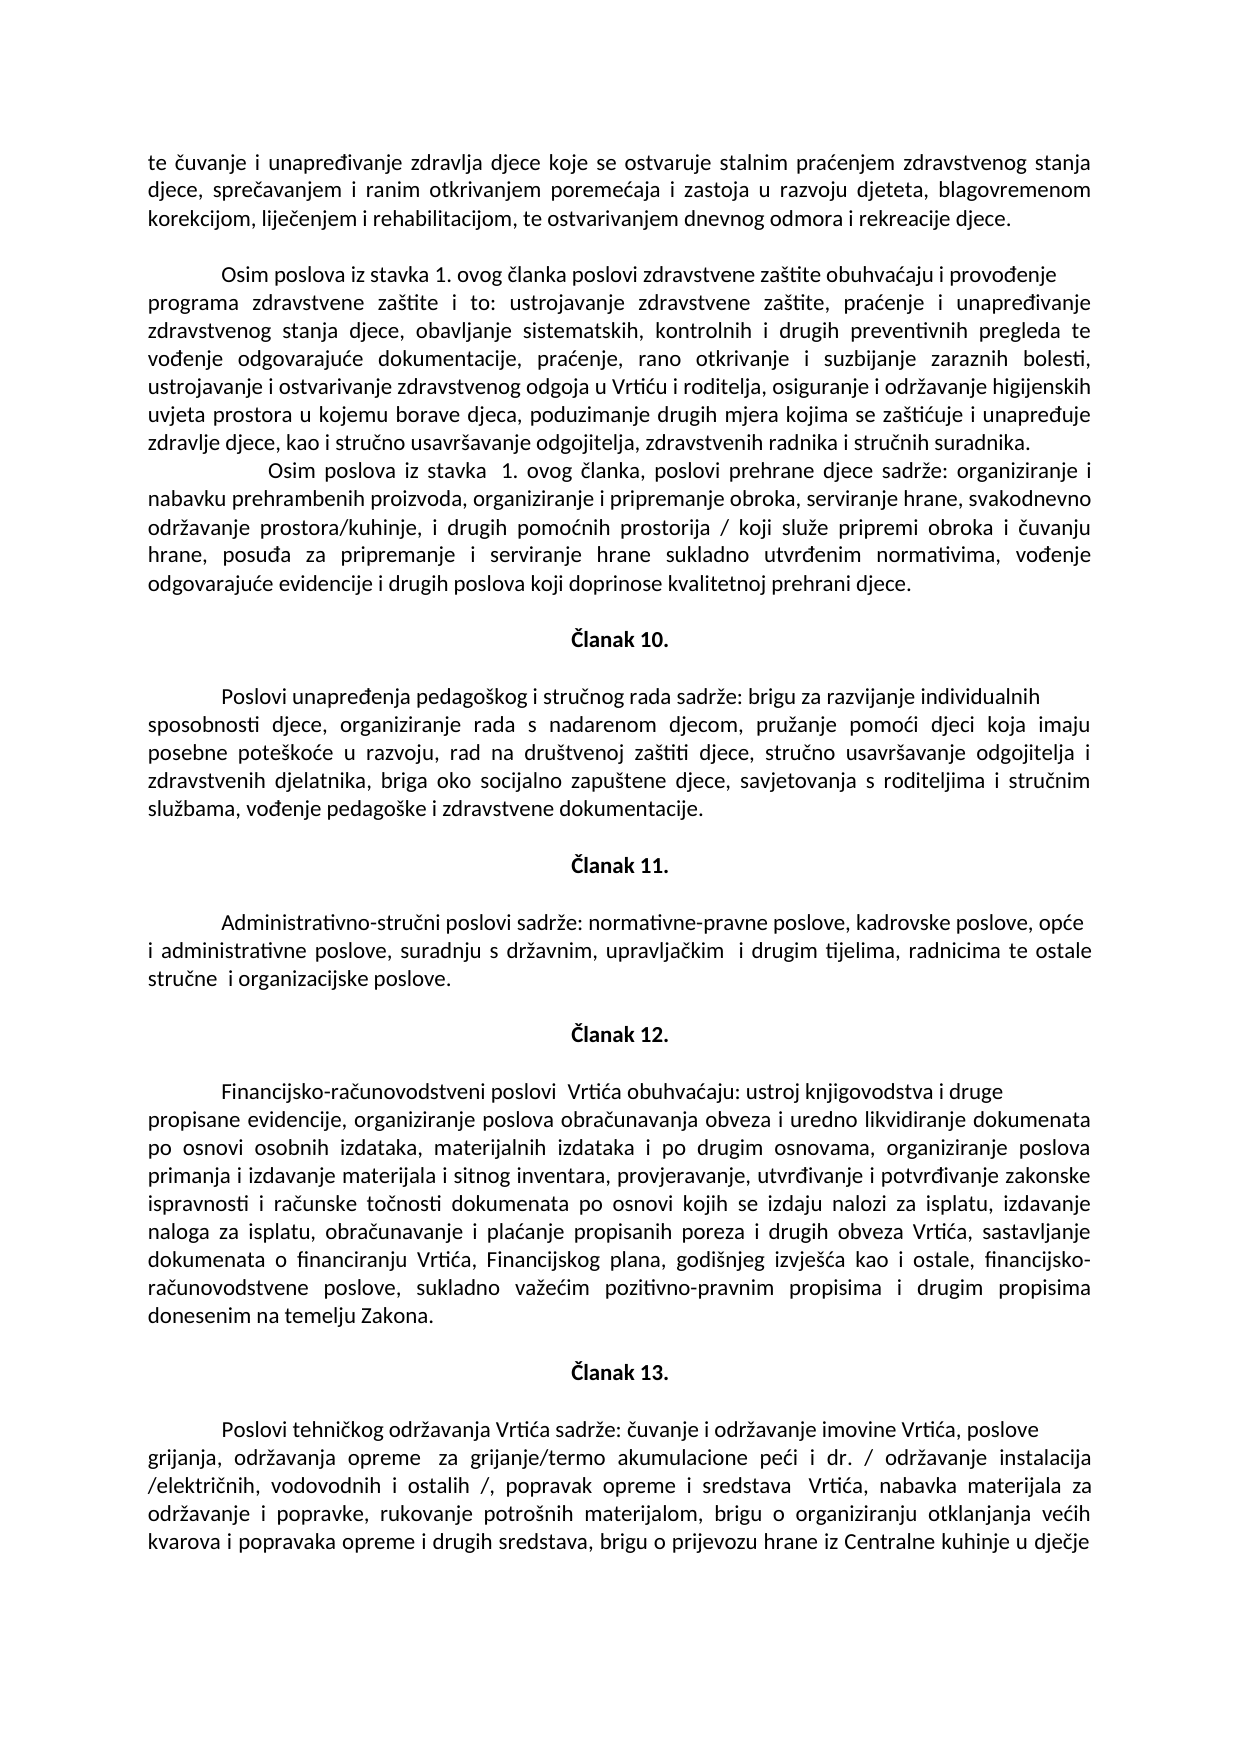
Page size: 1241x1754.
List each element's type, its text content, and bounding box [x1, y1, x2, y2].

text Članak 12. [148, 1021, 1093, 1049]
text Članak 11. [148, 851, 1093, 879]
text Članak 13. [148, 1358, 1093, 1386]
text Financijsko-računovodstveni poslovi Vrtića obuhvaćaju: ustroj knjigovodstva i druge [221, 1077, 1093, 1105]
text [148, 148, 1093, 232]
text Poslovi tehničkog održavanja Vrtića sadrže: čuvanje i održavanje imovine Vrtića, poslove [221, 1415, 1093, 1443]
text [148, 1443, 1093, 1555]
text Osim poslova iz stavka 1. ovog članka poslovi zdravstvene zaštite obuhvaćaju i provođenje [221, 260, 1093, 288]
text programa zdravstvene zaštite i to: ustrojavanje zdravstvene zaštite, praćenje i unapređivanje zdravstvenog stanja djece, obavljanje sistematskih, kontrolnih i drugih preventivnih pregleda te vođenje odgovarajuće dokumentacije, praćenje, rano otkrivanje i suzbijanje zaraznih bolesti, ustrojavanje i ostvarivanje zdravstvenog odgoja u Vrtiću i roditelja, osiguranje i održavanje higijenskih uvjeta prostora u kojemu borave djeca, poduzimanje drugih mjera kojima se zaštićuje i unapređuje zdravlje djece, kao i stručno usavršavanje odgojitelja, zdravstvenih radnika i stručnih suradnika. [148, 288, 1093, 457]
text Poslovi unapređenja pedagoškog i stručnog rada sadrže: brigu za razvijanje individualnih [221, 682, 1093, 710]
text sposobnosti djece, organiziranje rada s nadarenom djecom, pružanje pomoći djeci koja imaju posebne poteškoće u razvoju, rad na društvenoj zaštiti djece, stručno usavršavanje odgojitelja i zdravstvenih djelatnika, briga oko socijalno zapuštene djece, savjetovanja s roditeljima i stručnim službama, vođenje pedagoške i zdravstvene dokumentacije. [148, 710, 1093, 822]
text propisane evidencije, organiziranje poslova obračunavanja obveza i uredno likvidiranje dokumenata po osnovi osobnih izdataka, materijalnih izdataka i po drugim osnovama, organiziranje poslova primanja i izdavanje materijala i sitnog inventara, provjeravanje, utvrđivanje i potvrđivanje zakonske ispravnosti i računske točnosti dokumenata po osnovi kojih se izdaju nalozi za isplatu, izdavanje naloga za isplatu, obračunavanje i plaćanje propisanih poreza i drugih obveza Vrtića, sastavljanje dokumenata o financiranju Vrtića, Financijskog plana, godišnjeg izvješća kao i ostale, financijsko-računovodstvene poslove, sukladno važećim pozitivno-pravnim propisima i drugim propisima donesenim na temelju Zakona. [148, 1105, 1093, 1329]
text Članak 10. [148, 625, 1093, 653]
text i administrativne poslove, suradnju s državnim, upravljačkim i drugim tijelima, radnicima te ostale stručne i organizacijske poslove. [148, 936, 1093, 992]
text Osim poslova iz stavka 1. ovog članka, poslovi prehrane djece sadrže: organiziranje i nabavku prehrambenih proizvoda, organiziranje i pripremanje obroka, serviranje hrane, svakodnevno održavanje prostora/kuhinje, i drugih pomoćnih prostorija / koji služe pripremi obroka i čuvanju hrane, posuđa za pripremanje i serviranje hrane sukladno utvrđenim normativima, vođenje odgovarajuće evidencije i drugih poslova koji doprinose kvalitetnoj prehrani djece. [148, 457, 1093, 597]
text Administrativno-stručni poslovi sadrže: normativne-pravne poslove, kadrovske poslove, opće [221, 908, 1093, 936]
